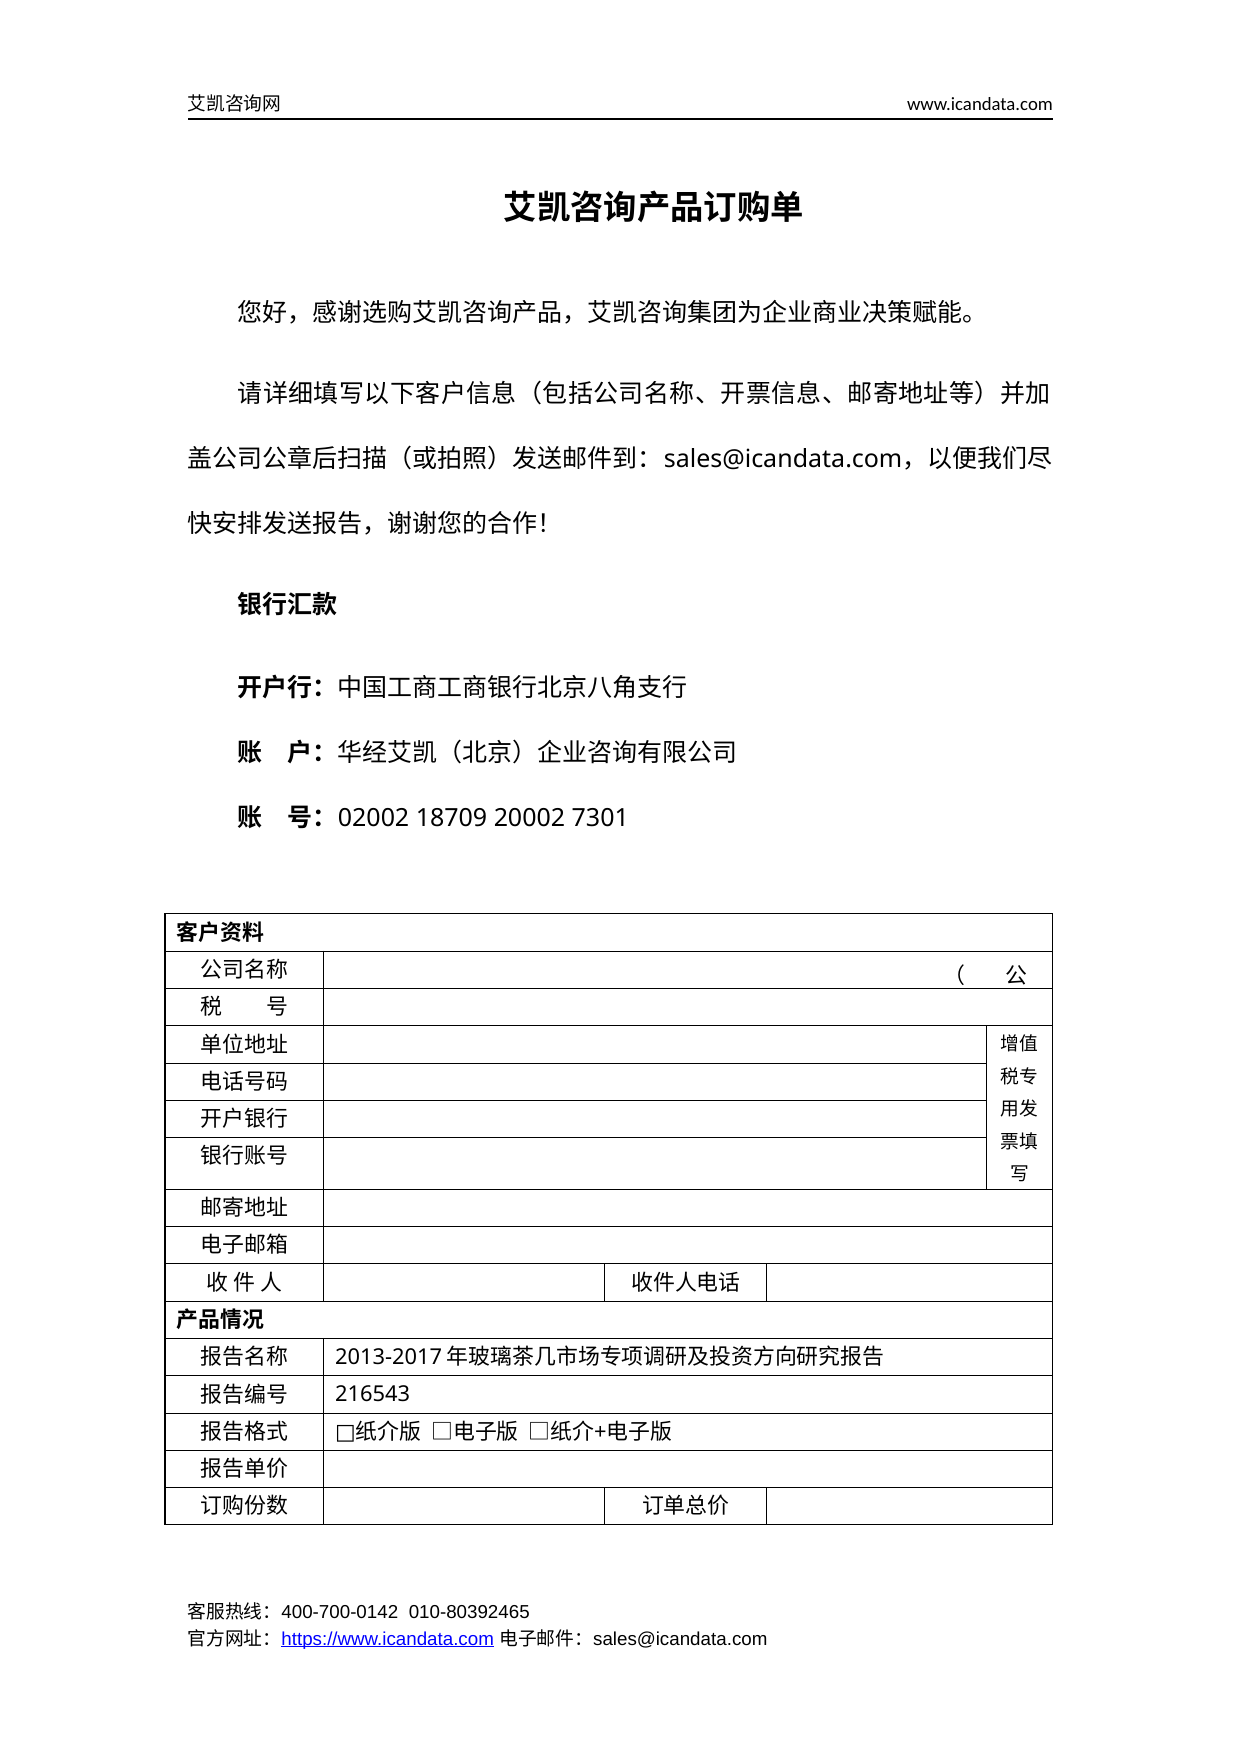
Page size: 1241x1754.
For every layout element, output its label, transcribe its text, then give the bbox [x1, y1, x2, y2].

table_cell [324, 1227, 1052, 1263]
table_cell [324, 1451, 1052, 1487]
table_cell [767, 1264, 1052, 1301]
table_cell 订购份数 [166, 1488, 323, 1524]
table_cell 公司名称 [166, 952, 323, 988]
table_cell 邮寄地址 [166, 1190, 323, 1226]
table_cell [324, 952, 1052, 988]
table_cell 银行账号 [166, 1138, 323, 1189]
text 银行汇款 [187, 570, 1053, 635]
table_cell [324, 1101, 986, 1137]
table_cell 税 号 [166, 989, 323, 1025]
table_cell 单位地址 [166, 1026, 323, 1062]
table_cell [324, 989, 1052, 1025]
table_cell 收 件 人 [166, 1264, 323, 1301]
table_cell [324, 1064, 986, 1100]
table_cell 收件人电话 [605, 1264, 766, 1301]
text 艾凯咨询产品订购单 [187, 172, 1053, 237]
table_cell 报告编号 [166, 1376, 323, 1412]
table_cell [767, 1488, 1052, 1524]
text 账 户：华经艾凯（北京）企业咨询有限公司 [187, 718, 1053, 783]
table_cell 订单总价 [605, 1488, 766, 1524]
table_cell [324, 1190, 1052, 1226]
table_cell [324, 1264, 604, 1301]
table_cell 2013-2017年玻璃茶几市场专项调研及投资方向研究报告 [324, 1339, 1052, 1375]
text 您好，感谢选购艾凯咨询产品，艾凯咨询集团为企业商业决策赋能。 [187, 278, 1053, 343]
table_header 客户资料 [166, 914, 1052, 951]
table_cell 开户银行 [166, 1101, 323, 1137]
table_cell 报告单价 [166, 1451, 323, 1487]
table_cell 报告格式 [166, 1414, 323, 1450]
table_cell 报告名称 [166, 1339, 323, 1375]
table_cell □纸介版 □电子版 □纸介+电子版 [324, 1414, 1052, 1450]
table_cell 216543 [324, 1376, 1052, 1412]
table_cell 电子邮箱 [166, 1227, 323, 1263]
text 开户行：中国工商工商银行北京八角支行 [187, 653, 1053, 718]
table_cell [324, 1026, 986, 1062]
table_cell [324, 1138, 986, 1189]
table_cell [324, 1488, 604, 1524]
text 账 号：02002 18709 20002 7301 [187, 783, 1053, 848]
table_cell 增值税专用发票填写 [987, 1026, 1052, 1189]
table_cell 产品情况 [166, 1302, 1052, 1338]
text 请详细填写以下客户信息（包括公司名称、开票信息、邮寄地址等）并加盖公司公章后扫描（或拍照）发送邮件到：sales@icandata.com，以便我们尽快安排发送报告，谢谢您的合作！ [187, 359, 1053, 554]
table_cell 电话号码 [166, 1064, 323, 1100]
